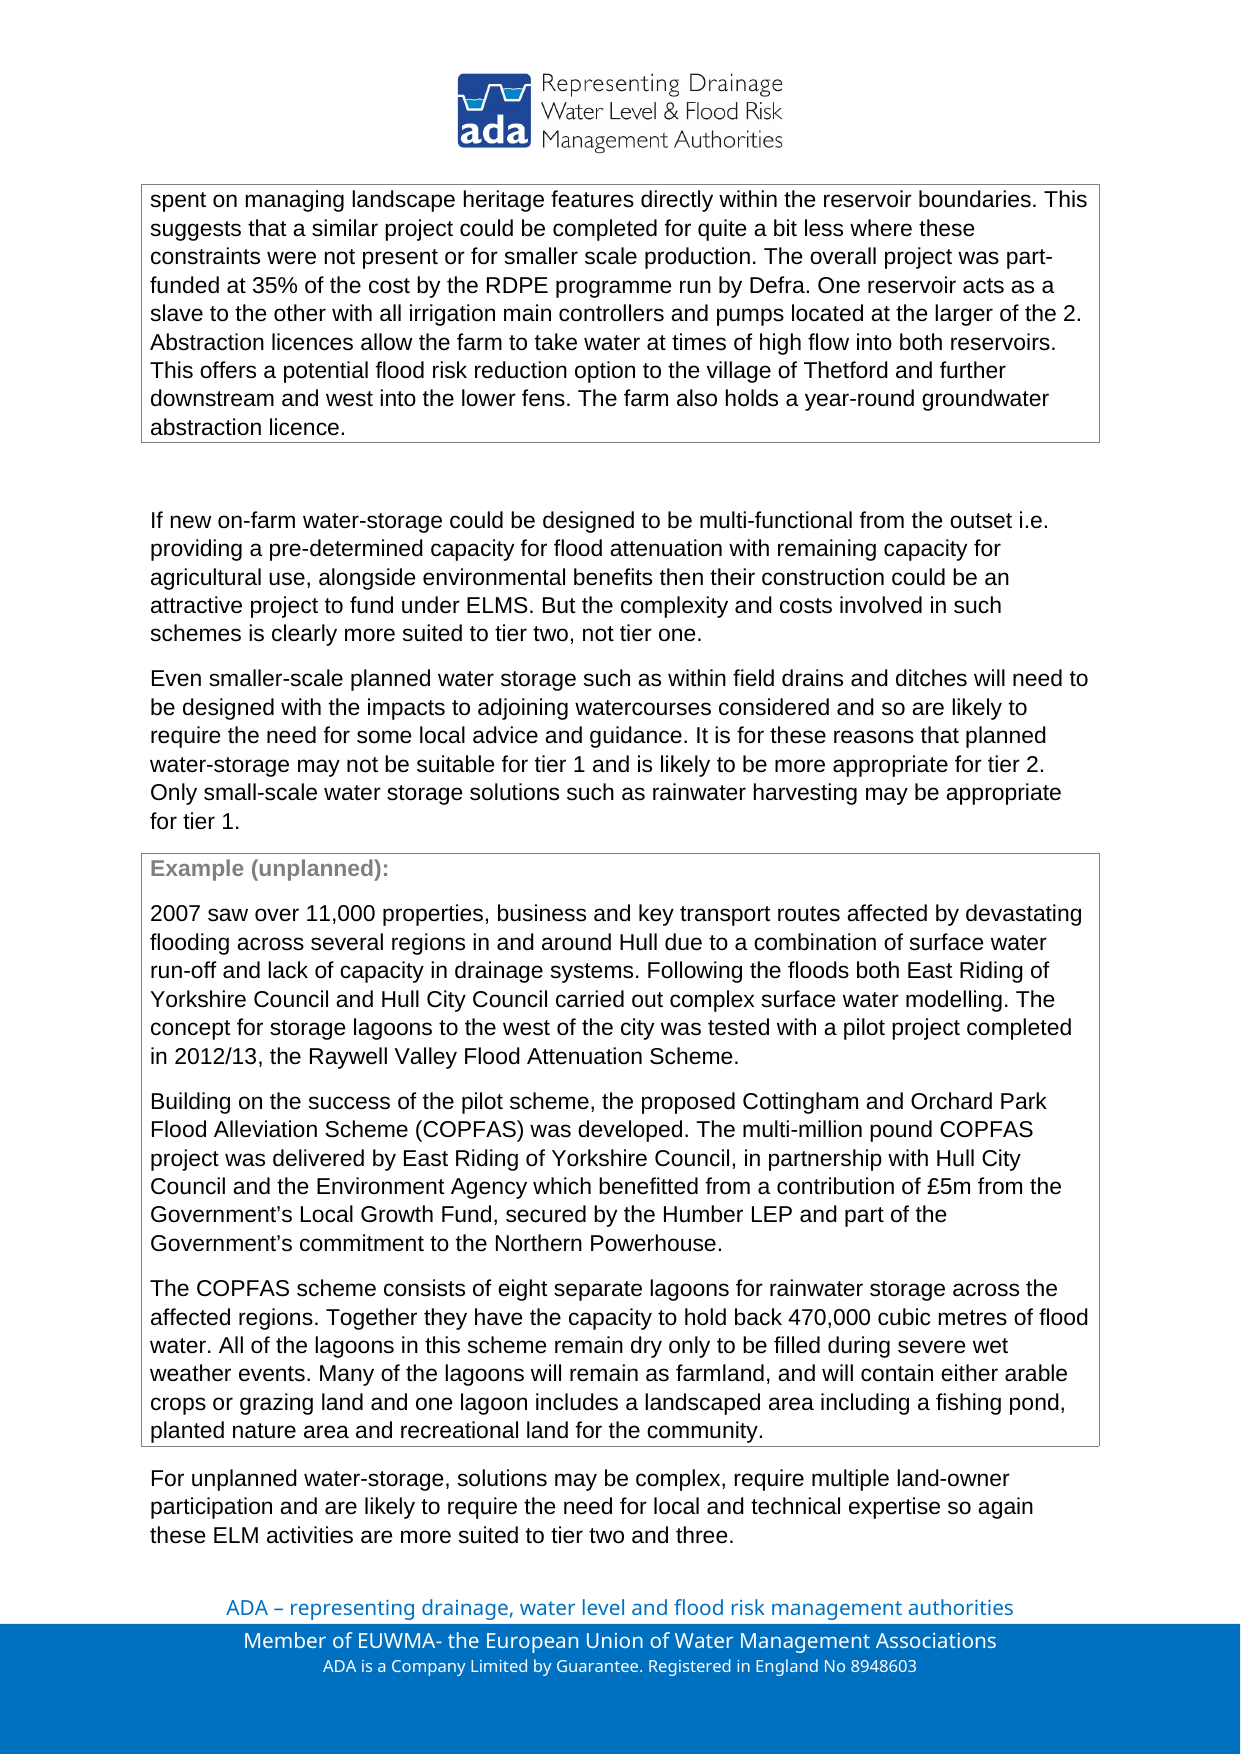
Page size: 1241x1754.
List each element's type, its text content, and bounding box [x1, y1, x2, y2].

text The COPFAS scheme consists of eight separate lagoons for rainwater storage across the affected regions. Together they have the capacity to hold back 470,000 cubic metres of flood water. All of the lagoons in this scheme remain dry only to be filled during severe wet weather events. Many of the lagoons will remain as farmland, and will contain either arable crops or grazing land and one lagoon includes a landscaped area including a fishing pond, planted nature area and recreational land for the community. [142, 1272, 1099, 1446]
text If new on-farm water-storage could be designed to be multi-functional from the outset i.e. providing a pre-determined capacity for flood attenuation with remaining capacity for agricultural use, alongside environmental benefits then their construction could be an attractive project to fund under ELMS. But the complexity and costs involved in such schemes is clearly more suited to tier two, not tier one. [150, 507, 1090, 647]
text For unplanned water-storage, solutions may be complex, require multiple land-owner participation and are likely to require the need for local and technical expertise so again these ELM activities are more suited to tier two and three. [150, 1465, 1090, 1548]
picture [457, 73, 783, 154]
text Even smaller-scale planned water storage such as within field drains and ditches will need to be designed with the impacts to adjoining watercourses considered and so are likely to require the need for some local advice and guidance. It is for these reasons that planned water-storage may not be suitable for tier 1 and is likely to be more appropriate for tier 2. Only small-scale water storage solutions such as rainwater harvesting may be appropriate for tier 1. [150, 665, 1090, 834]
text Building on the success of the pilot scheme, the proposed Cottingham and Orchard Park Flood Alleviation Scheme (COPFAS) was developed. The multi-million pound COPFAS project was delivered by East Riding of Yorkshire Council, in partnership with Hull City Council and the Environment Agency which benefitted from a contribution of £5m from the Government’s Local Growth Fund, secured by the Humber LEP and part of the Government’s commitment to the Northern Powerhouse. [142, 1085, 1099, 1256]
text Example (unplanned): [142, 854, 1099, 882]
text 2007 saw over 11,000 properties, business and key transport routes affected by devastating flooding across several regions in and around Hull due to a combination of surface water run-off and lack of capacity in drainage systems. Following the floods both East Riding of Yorkshire Council and Hull City Council carried out complex surface water modelling. The concept for storage lagoons to the west of the city was tested with a pilot project completed in 2012/13, the Raywell Valley Flood Attenuation Scheme. [142, 898, 1099, 1069]
